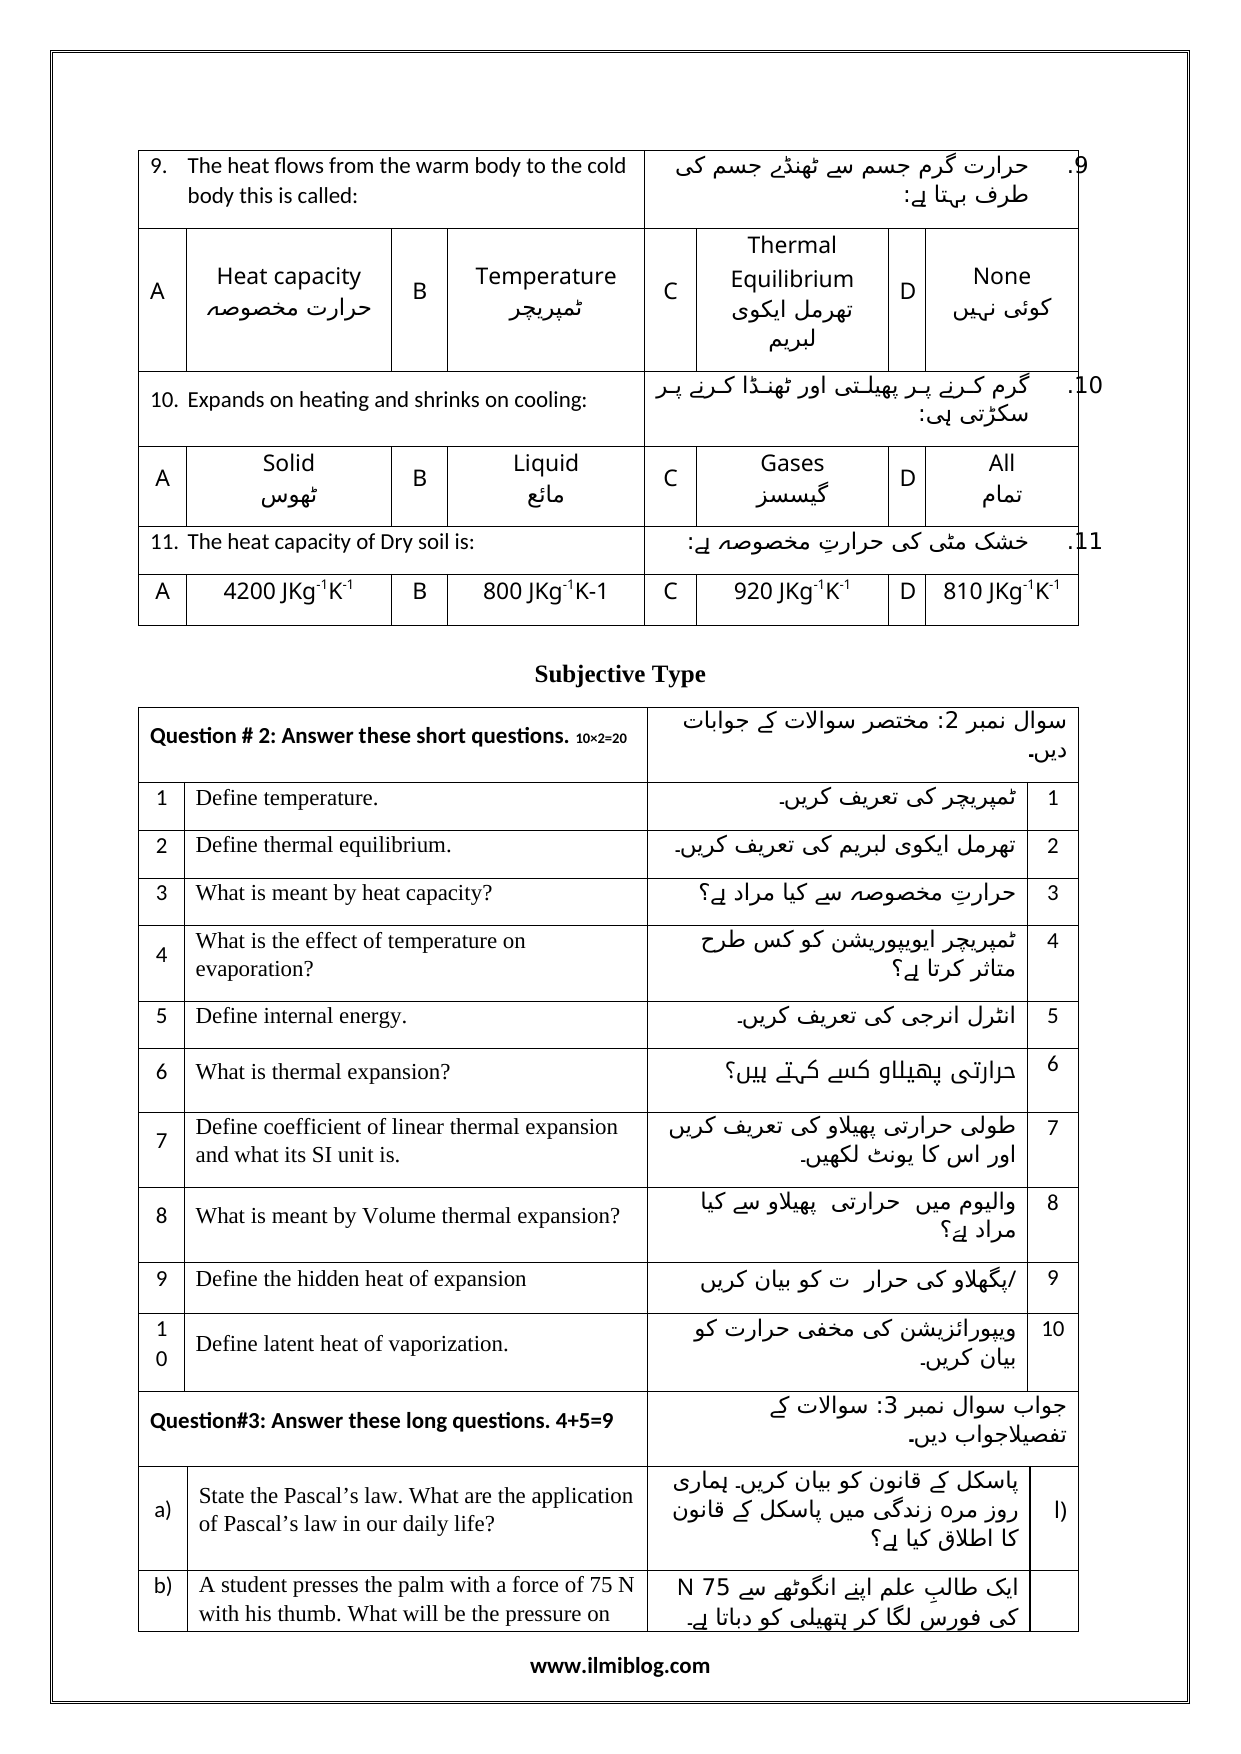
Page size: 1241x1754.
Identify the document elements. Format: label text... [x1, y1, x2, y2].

table_cell حرارت گرم جسم سے ٹھنڈے جسم کی طرف بہتا ہے: [645, 151, 1078, 228]
table_cell Liquid مائع [448, 447, 644, 526]
table_cell What is the effect of temperature on evaporation? [185, 926, 647, 1001]
table_cell 3 [139, 879, 184, 925]
table_cell گرم کرنے پر پھیلتی اور ٹھنڈا کرنے پر سکڑتی ہی: [645, 372, 1078, 446]
table_cell ٹمپریچر ایویپوریشن کو کس طرح متاثر کرتا ہے؟ [648, 926, 1027, 1001]
table_cell B [392, 229, 447, 371]
table_cell 2 [139, 831, 184, 877]
table_cell 5 [139, 1002, 184, 1048]
table_cell The heat flows from the warm body to the cold body this is called: [139, 151, 644, 228]
table_cell All تمام [926, 447, 1078, 526]
table_cell 1 [139, 783, 184, 830]
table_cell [188, 1571, 647, 1631]
table_cell ا) [1031, 1467, 1078, 1570]
table_cell What is meant by Volume thermal expansion? [185, 1188, 647, 1262]
table_cell 9 [1028, 1263, 1078, 1313]
table_cell 810 JKg-1K-1 [926, 575, 1078, 625]
table_cell 10 [139, 1314, 184, 1391]
table_cell تھرمل ایکوی لبریم کی تعریف کریں۔ [648, 831, 1027, 877]
text Subjective Type [150, 659, 1090, 688]
table_header Question # 2: Answer these short questions. 10×2=20 [139, 708, 647, 782]
table_cell Define temperature. [185, 783, 647, 830]
table_cell What is meant by heat capacity? [185, 879, 647, 925]
table_cell ویپورائزیشن کی مخفی حرارت کو بیان کریں۔ [648, 1314, 1027, 1391]
table_cell Thermal Equilibrium تھرمل ایکوی لبریم [697, 229, 888, 371]
table_cell D [889, 229, 925, 371]
table_cell 5 [1028, 1002, 1078, 1048]
table_cell حرارتی پھیلاو کسے کہتے ہیں؟ [648, 1049, 1027, 1112]
table_cell 3 [1028, 879, 1078, 925]
table_cell 4 [139, 926, 184, 1001]
table_cell Temperature ٹمپریچر [448, 229, 644, 371]
table_cell انٹرل انرجی کی تعریف کریں۔ [648, 1002, 1027, 1048]
table_cell 6 [1028, 1049, 1078, 1112]
table_cell 2 [1028, 831, 1078, 877]
table_cell 800 JKg-1K-1 [448, 575, 644, 625]
table_cell Expands on heating and shrinks on cooling: [139, 372, 644, 446]
table_cell A [139, 447, 186, 526]
table_cell The heat capacity of Dry soil is: [139, 527, 644, 574]
table_cell 8 [1028, 1188, 1078, 1262]
table_cell B [392, 575, 447, 625]
table_cell ٹمپریچر کی تعریف کریں۔ [648, 783, 1027, 830]
table_cell پگھلاو کی حرار ت کو بیان کریں/ [648, 1263, 1027, 1313]
table_cell C [645, 447, 696, 526]
table_cell Question#3: Answer these long questions. 4+5=9 [139, 1392, 647, 1466]
table_cell 1 [1028, 783, 1078, 830]
table_cell پاسکل کے قانون کو بیان کریں۔ ہماری روز مرہ زندگی میں پاسکل کے قانون کا اطلاق کیا ہے؟ [648, 1467, 1029, 1570]
table_cell What is thermal expansion? [185, 1049, 647, 1112]
table_cell D [889, 447, 925, 526]
table_cell Solid ٹھوس [187, 447, 391, 526]
table_cell D [889, 575, 925, 625]
table_cell Define internal energy. [185, 1002, 647, 1048]
table_cell A [139, 229, 186, 371]
table_cell طولی حرارتی پھیلاو کی تعریف کریں اور اس کا یونٹ لکھیں۔ [648, 1113, 1027, 1187]
table_cell والیوم میں حرارتی پھیلاو سے کیا مراد ہےَ؟ [648, 1188, 1027, 1262]
table_cell C [645, 575, 696, 625]
table_cell 4200 JKg-1K-1 [187, 575, 391, 625]
table_cell None کوئی نہیں [926, 229, 1078, 371]
table_cell Gases گیسسز [697, 447, 888, 526]
table_cell 10 [1028, 1314, 1078, 1391]
table_cell Define thermal equilibrium. [185, 831, 647, 877]
table_cell ب) [1031, 1571, 1078, 1631]
table_cell Define the hidden heat of expansion [185, 1263, 647, 1313]
table_cell Define latent heat of vaporization. [185, 1314, 647, 1391]
table_cell Heat capacity حرارت مخصوصہ [187, 229, 391, 371]
table_cell 7 [139, 1113, 184, 1187]
table_cell 7 [1028, 1113, 1078, 1187]
table_cell A [139, 575, 186, 625]
table_cell خشک مٹی کی حرارتِ مخصوصہ ہے: [645, 527, 1078, 574]
table_cell B [392, 447, 447, 526]
table_cell حرارتِ مخصوصہ سے کیا مراد ہے؟ [648, 879, 1027, 925]
table_cell State the Pascal’s law. What are the application of Pascal’s law in our daily life? [188, 1467, 647, 1570]
table_cell 920 JKg-1K-1 [697, 575, 888, 625]
table_cell جواب سوال نمبر 3: سوالات کے تفصیلاجواب دیں۔ [648, 1392, 1078, 1466]
table_cell 6 [139, 1049, 184, 1112]
table_cell b) [139, 1571, 187, 1631]
table_cell 9 [139, 1263, 184, 1313]
table_cell 8 [139, 1188, 184, 1262]
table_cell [648, 1571, 1029, 1631]
table_cell C [645, 229, 696, 371]
table_cell 4 [1028, 926, 1078, 1001]
table_cell Define coefficient of linear thermal expansion and what its SI unit is. [185, 1113, 647, 1187]
table_header سوال نمبر 2: مختصر سوالات کے جوابات دیں۔ [648, 708, 1078, 782]
table_cell a) [139, 1467, 187, 1570]
